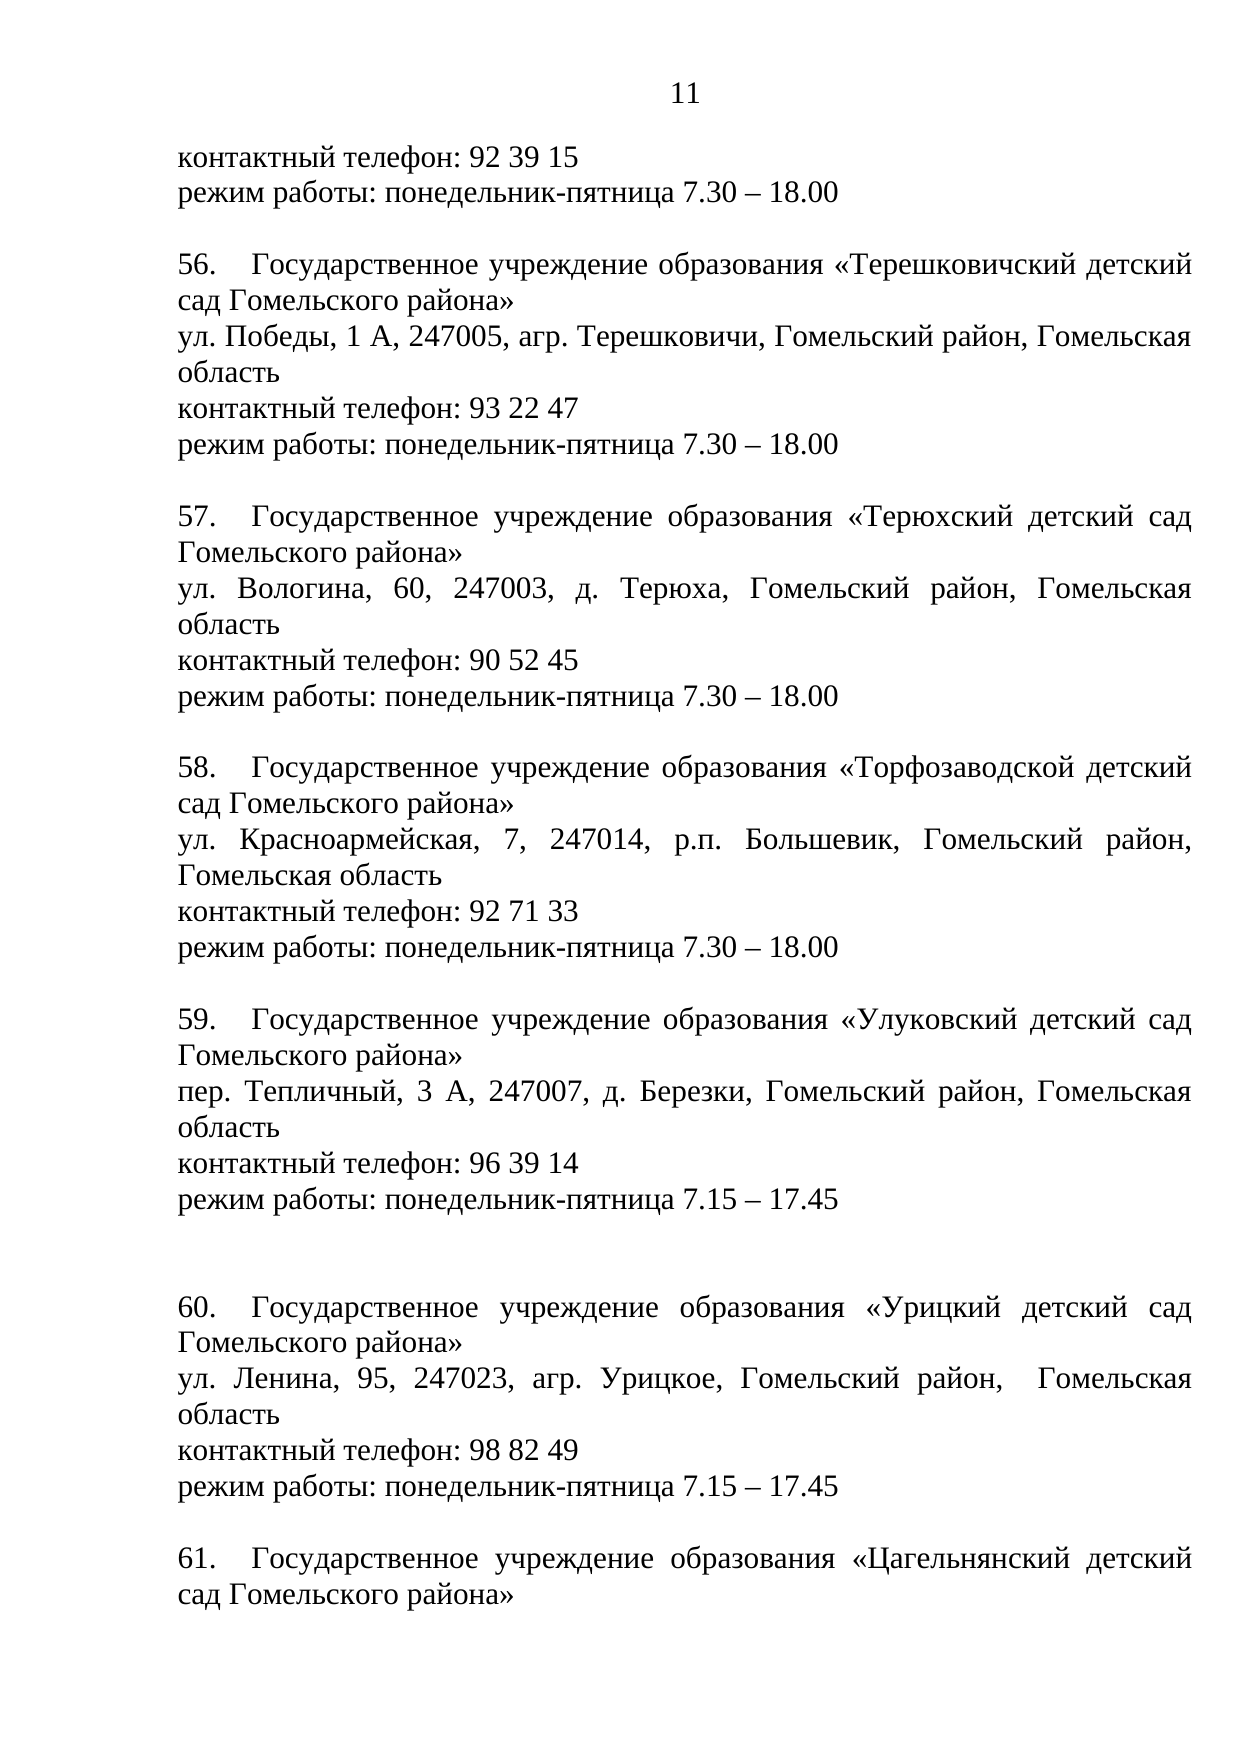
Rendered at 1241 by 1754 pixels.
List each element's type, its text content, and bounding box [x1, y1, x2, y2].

text контактный телефон: 90 52 45 [177, 641, 1193, 677]
text ул. Ленина, 95, 247023, агр. Урицкое, Гомельский район, Гомельская область [177, 1360, 1193, 1432]
list Государственное учреждение образования «Цагельнянский детский сад Гомельского района» [177, 1539, 1193, 1611]
list Государственное учреждение образования «Терюхский детский сад Гомельского района» [177, 497, 1193, 569]
text контактный телефон: 96 39 14 [177, 1144, 1193, 1180]
list Государственное учреждение образования «Урицкий детский сад Гомельского района» [177, 1288, 1193, 1360]
text контактный телефон: 92 71 33 [177, 892, 1193, 928]
text ул. Победы, 1 А, 247005, агр. Терешковичи, Гомельский район, Гомельская область [177, 317, 1193, 389]
text режим работы: понедельник-пятница 7.30 – 18.00 [177, 425, 1193, 461]
list Государственное учреждение образования «Улуковский детский сад Гомельского района» [177, 1000, 1193, 1072]
text пер. Тепличный, 3 А, 247007, д. Березки, Гомельский район, Гомельская область [177, 1072, 1193, 1144]
text режим работы: понедельник-пятница 7.30 – 18.00 [177, 174, 1193, 210]
text режим работы: понедельник-пятница 7.30 – 18.00 [177, 928, 1193, 964]
text контактный телефон: 98 82 49 [177, 1432, 1193, 1467]
text ул. Вологина, 60, 247003, д. Терюха, Гомельский район, Гомельская область [177, 569, 1193, 641]
text ул. Красноармейская, 7, 247014, р.п. Большевик, Гомельский район, Гомельская область [177, 821, 1193, 892]
text контактный телефон: 92 39 15 [177, 138, 1193, 174]
text контактный телефон: 93 22 47 [177, 389, 1193, 425]
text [177, 1467, 1193, 1503]
list Государственное учреждение образования «Терешковичский детский сад Гомельского района» [177, 246, 1193, 317]
text режим работы: понедельник-пятница 7.15 – 17.45 [177, 1180, 1193, 1216]
text режим работы: понедельник-пятница 7.30 – 18.00 [177, 677, 1193, 713]
list Государственное учреждение образования «Торфозаводской детский сад Гомельского района» [177, 749, 1193, 821]
